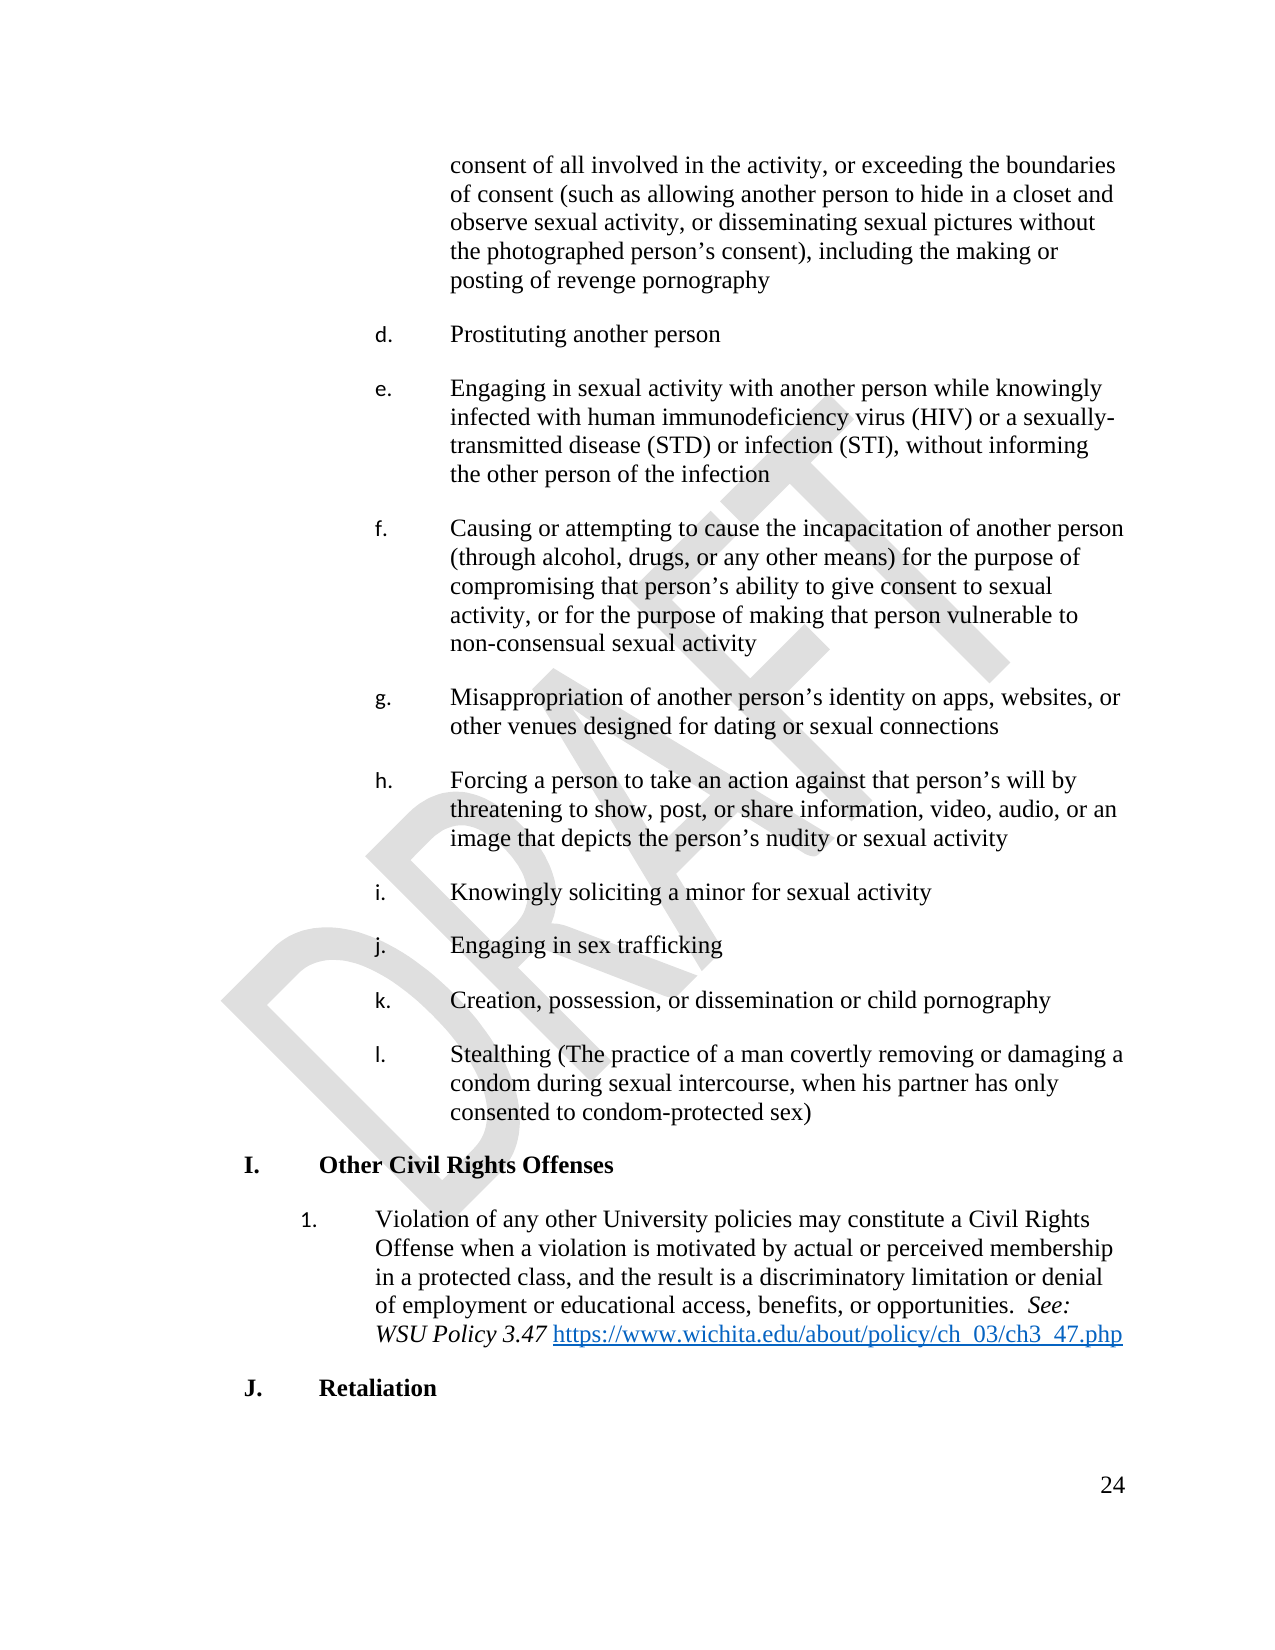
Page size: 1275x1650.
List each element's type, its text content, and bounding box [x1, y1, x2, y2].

subtitle Stealthing (The practice of a man covertly removing or damaging a condom during sexual intercourse, when his partner has only consented to condom-protected sex) [375, 1039, 1125, 1125]
subtitle Engaging in sexual activity with another person while knowingly infected with human immunodeficiency virus (HIV) or a sexually-transmitted disease (STD) or infection (STI), without informing the other person of the infection [375, 373, 1125, 488]
subtitle Knowingly soliciting a minor for sexual activity [375, 877, 1125, 906]
subtitle Creation, possession, or dissemination or child pornography [375, 985, 1125, 1014]
subtitle Prostituting another person [375, 319, 1125, 348]
subtitle Violation of any other University policies may constitute a Civil Rights Offense when a violation is motivated by actual or perceived membership in a protected class, and the result is a discriminatory limitation or denial of employment or educational access, benefits, or opportunities. See: WSU Policy 3.47 https://www.wichita.edu/about/policy/ch_03/ch3_47.php [300, 1204, 1125, 1348]
subtitle Misappropriation of another person’s identity on apps, websites, or other venues designed for dating or sexual connections [375, 682, 1125, 740]
subtitle Retaliation [244, 1373, 1125, 1402]
subtitle Engaging in sex trafficking [375, 931, 1125, 960]
subtitle Forcing a person to take an action against that person’s will by threatening to show, post, or share information, video, audio, or an image that depicts the person’s nudity or sexual activity [375, 765, 1125, 852]
subtitle Other Civil Rights Offenses [244, 1150, 1125, 1179]
subtitle Causing or attempting to cause the incapacitation of another person (through alcohol, drugs, or any other means) for the purpose of compromising that person’s ability to give consent to sexual activity, or for the purpose of making that person vulnerable to non-consensual sexual activity [375, 513, 1125, 657]
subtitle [375, 150, 1125, 294]
